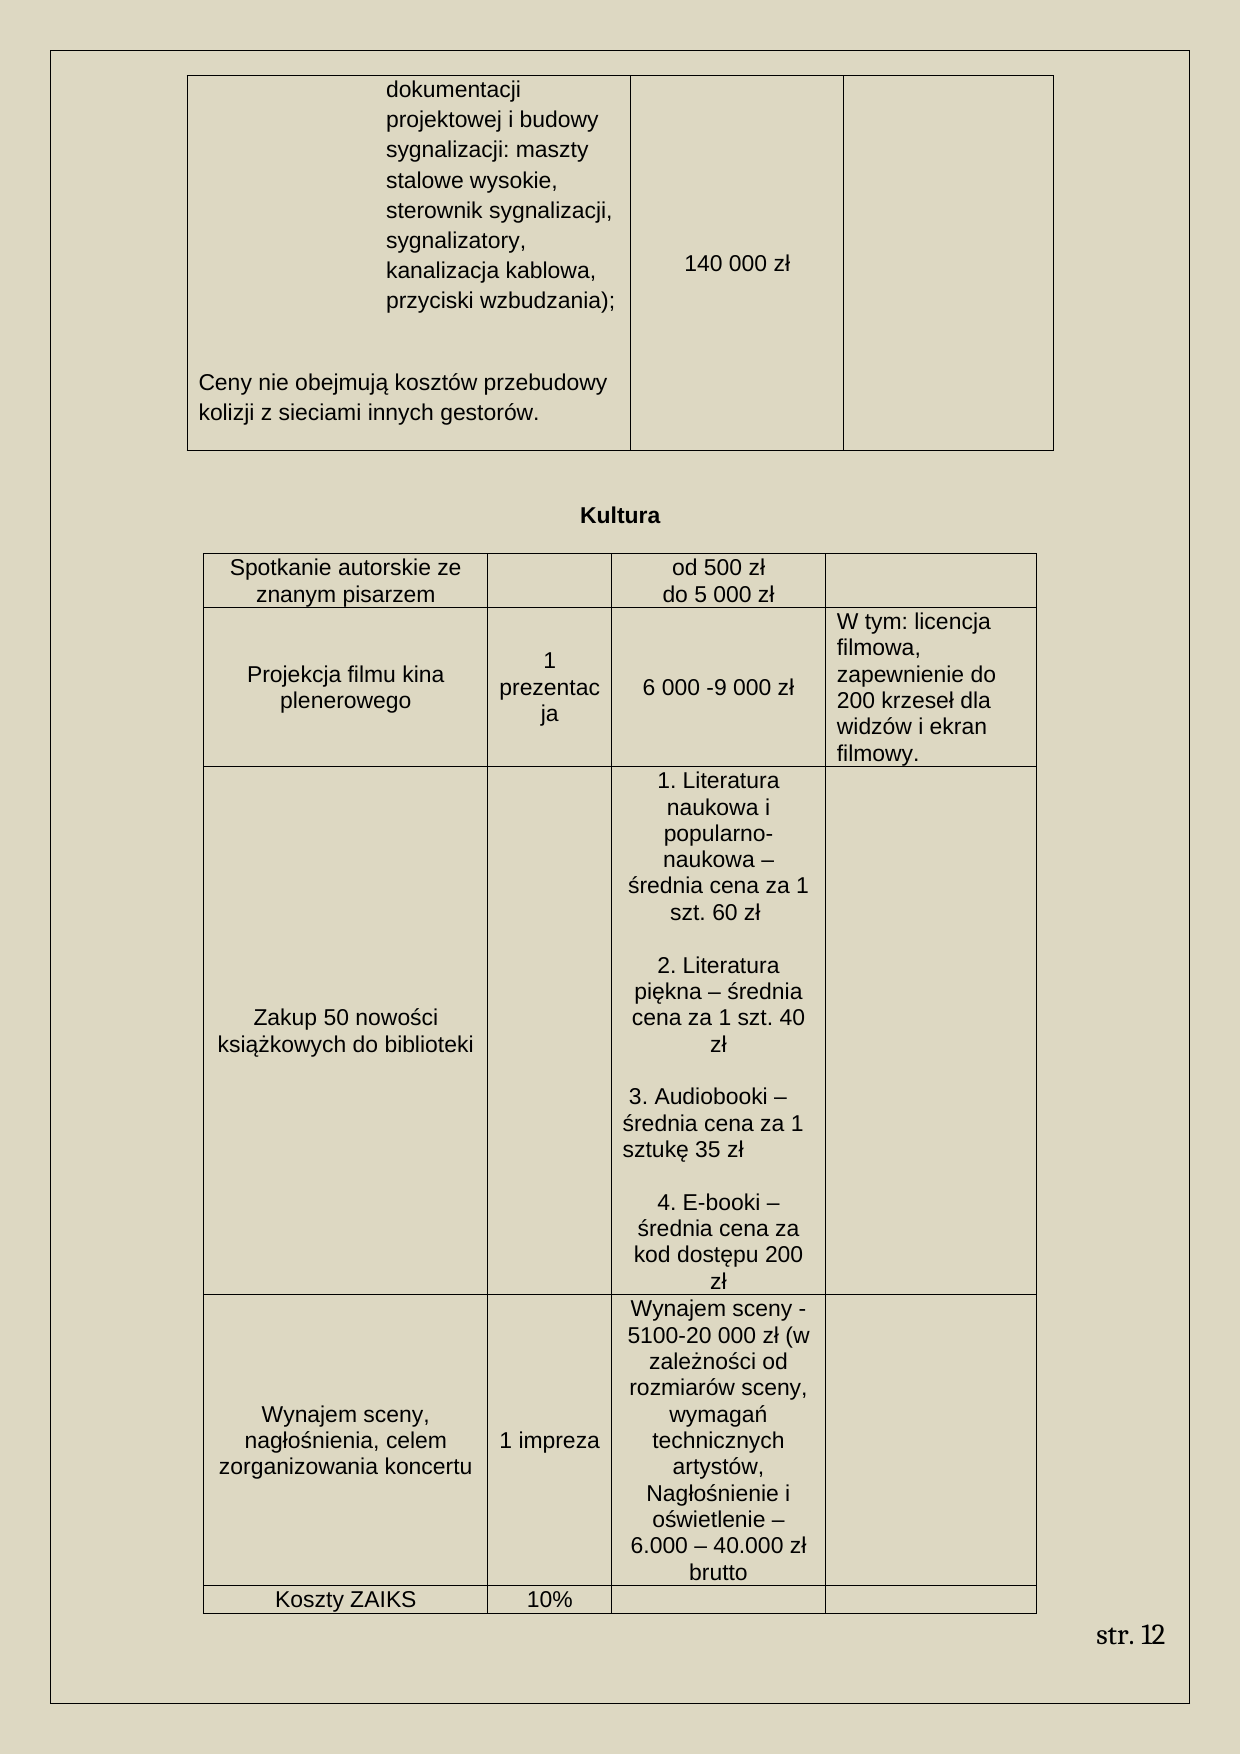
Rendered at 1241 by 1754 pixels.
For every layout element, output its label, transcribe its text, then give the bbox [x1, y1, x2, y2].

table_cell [188, 76, 630, 450]
table_header Spotkanie autorskie ze znanym pisarzem [204, 554, 487, 607]
table_cell [826, 1586, 1036, 1612]
table_cell Zakup 50 nowości książkowych do biblioteki [204, 767, 487, 1294]
table_cell W tym: licencja filmowa, zapewnienie do 200 krzeseł dla widzów i ekran filmowy. [826, 608, 1036, 766]
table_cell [488, 1586, 611, 1612]
table_header [488, 554, 611, 607]
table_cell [612, 1586, 825, 1612]
table_header od 500 zł do 5 000 zł [612, 554, 825, 607]
table_cell [844, 76, 1053, 450]
table_cell Projekcja filmu kina plenerowego [204, 608, 487, 766]
table_cell [826, 1295, 1036, 1585]
table_cell [826, 767, 1036, 1294]
table_cell Koszty ZAIKS [204, 1586, 487, 1612]
text Kultura [75, 502, 1165, 528]
table_cell [488, 767, 611, 1294]
table_cell 1 impreza [488, 1295, 611, 1585]
table_cell 6 000 -9 000 zł [612, 608, 825, 766]
table_cell Wynajem sceny, nagłośnienia, celem zorganizowania koncertu [204, 1295, 487, 1585]
table_cell 1. Literatura naukowa i popularno-naukowa – średnia cena za 1 szt. 60 zł 2. Literatura piękna – średnia cena za 1 szt. 40 zł 3. Audiobooki – średnia cena za 1 sztukę 35 zł 4. E-booki – średnia cena za kod dostępu 200 zł [612, 767, 825, 1294]
table_header [826, 554, 1036, 607]
table_cell Wynajem sceny - 5100-20 000 zł (w zależności od rozmiarów sceny, wymagań technicznych artystów, Nagłośnienie i oświetlenie – 6.000 – 40.000 zł brutto [612, 1295, 825, 1585]
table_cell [631, 76, 843, 450]
table_cell 1 prezentacja [488, 608, 611, 766]
